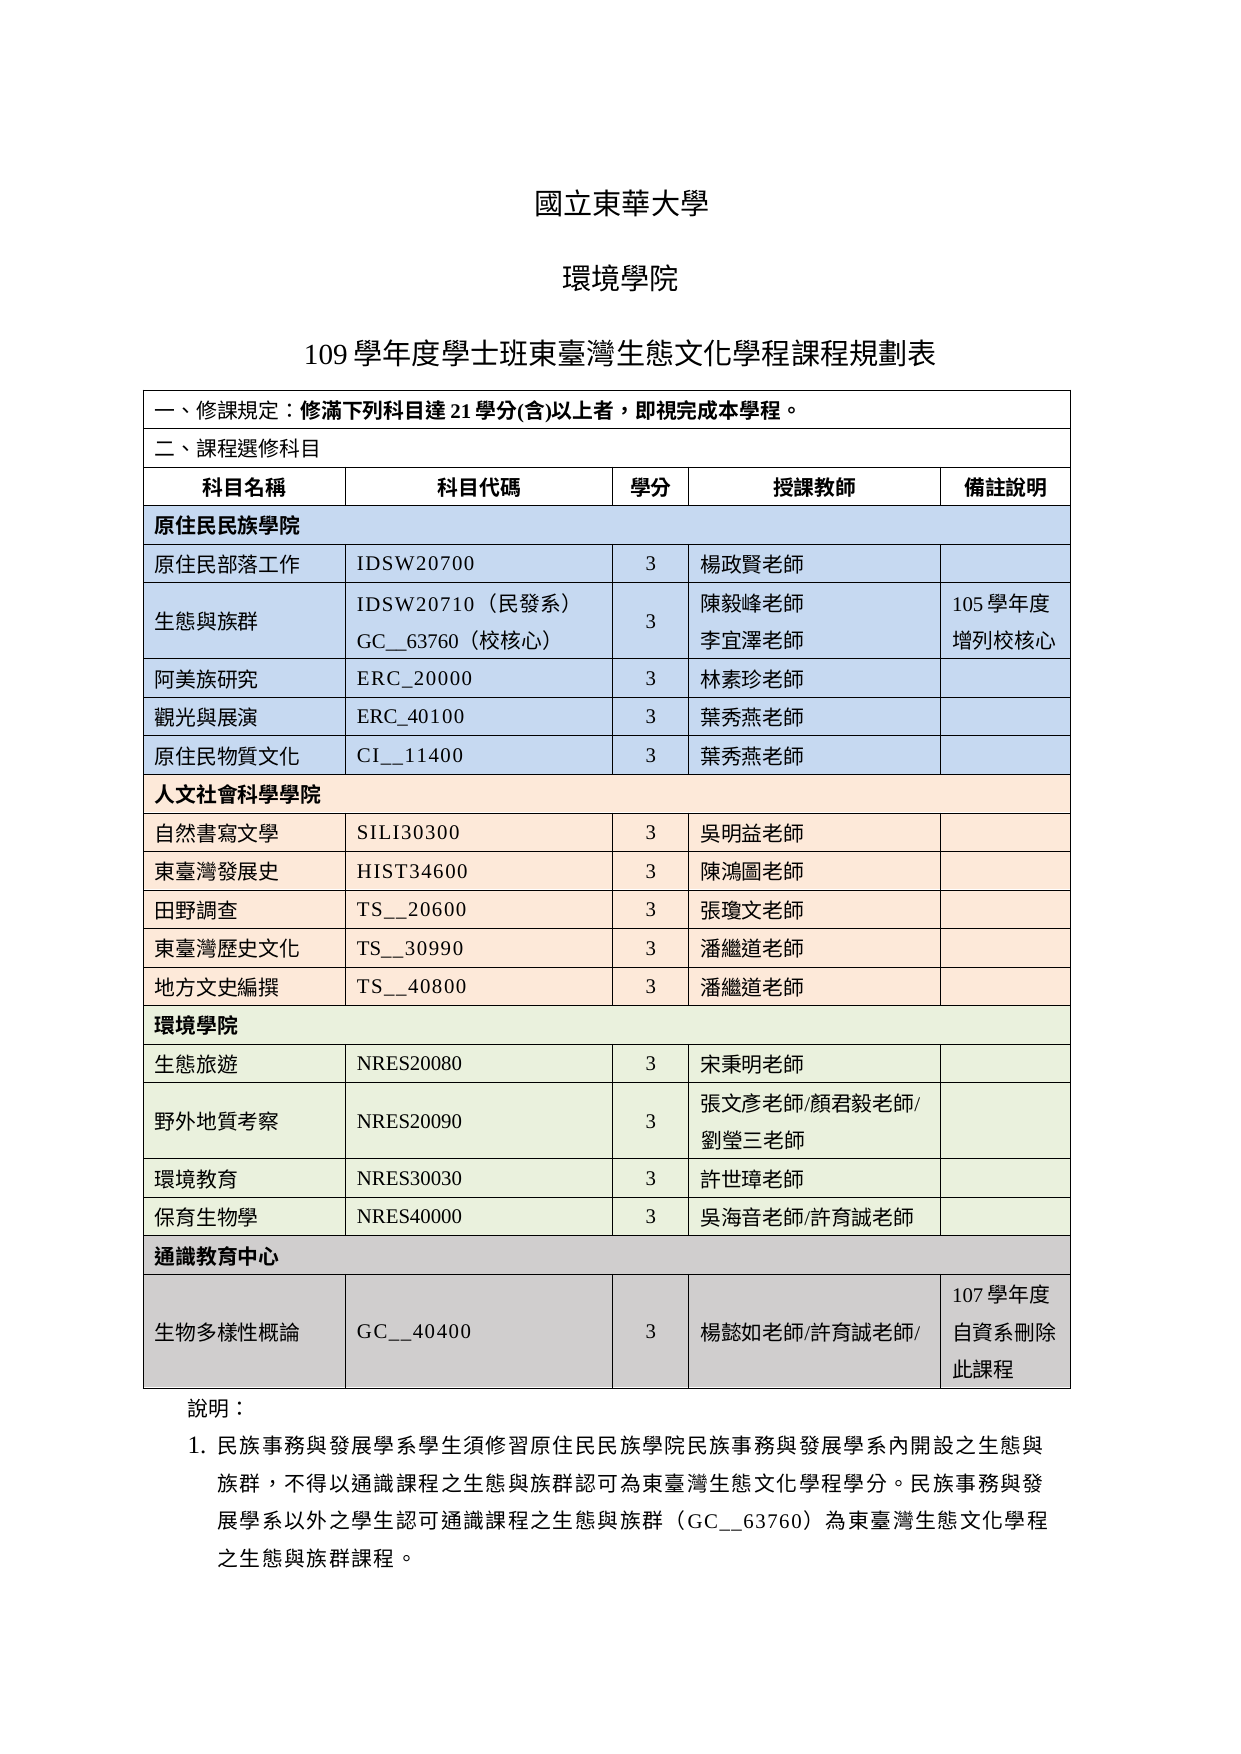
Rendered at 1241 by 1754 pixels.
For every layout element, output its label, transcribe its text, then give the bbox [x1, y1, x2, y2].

table_cell 觀光與展演 [144, 698, 345, 735]
table_cell 張瓊文老師 [689, 891, 940, 928]
table_cell 地方文史編撰 [144, 968, 345, 1005]
table_cell 許世璋老師 [689, 1159, 940, 1197]
table_cell 宋秉明老師 [689, 1045, 940, 1082]
table_cell 授課教師 [689, 468, 940, 505]
table_cell 陳毅峰老師 李宜澤老師 [689, 583, 940, 658]
table_cell 105學年度增列校核心 [941, 583, 1070, 658]
table_cell 環境學院 [144, 1006, 1070, 1044]
table_cell 3 [613, 1083, 688, 1158]
table_cell TS__30990 [346, 929, 612, 967]
table_cell 3 [613, 1045, 688, 1082]
table_cell [941, 659, 1070, 697]
table_cell 野外地質考察 [144, 1083, 345, 1158]
table_cell [941, 1045, 1070, 1082]
table_cell 生物多樣性概論 [144, 1275, 345, 1387]
text 國立東華大學 [190, 164, 1053, 239]
table_cell GC__40400 [346, 1275, 612, 1387]
table_cell [941, 968, 1070, 1005]
table_cell 生態與族群 [144, 583, 345, 658]
table_cell ERC_40100 [346, 698, 612, 735]
table_cell 東臺灣歷史文化 [144, 929, 345, 967]
table_cell 生態旅遊 [144, 1045, 345, 1082]
table_header 一、修課規定：修滿下列科目達21學分(含)以上者，即視完成本學程。 [144, 391, 1070, 428]
table_cell [941, 814, 1070, 851]
table_cell [941, 545, 1070, 582]
table_cell 二、課程選修科目 [144, 429, 1070, 467]
table_cell HIST34600 [346, 852, 612, 889]
table_cell 3 [613, 545, 688, 582]
table_cell 東臺灣發展史 [144, 852, 345, 889]
table_cell 3 [613, 1275, 688, 1387]
table_cell [941, 1198, 1070, 1235]
table_cell 吳海音老師/許育誠老師 [689, 1198, 940, 1235]
table_cell [941, 698, 1070, 735]
table_cell 原住民部落工作 [144, 545, 345, 582]
table_cell 學分 [613, 468, 688, 505]
table_cell 潘繼道老師 [689, 929, 940, 967]
table_cell [941, 1159, 1070, 1197]
table_cell 科目代碼 [346, 468, 612, 505]
table_cell 備註說明 [941, 468, 1070, 505]
table_cell 3 [613, 583, 688, 658]
table_cell 3 [613, 814, 688, 851]
table_cell 自然書寫文學 [144, 814, 345, 851]
table_cell [941, 929, 1070, 967]
table_cell IDSW20710（民發系） GC__63760（校核心） [346, 583, 612, 658]
table_cell NRES20090 [346, 1083, 612, 1158]
table_cell 3 [613, 1159, 688, 1197]
table_cell 107學年度自資系刪除此課程 [941, 1275, 1070, 1387]
table_cell 張文彥老師/顏君毅老師/劉瑩三老師 [689, 1083, 940, 1158]
table_cell 吳明益老師 [689, 814, 940, 851]
table_cell 原住民民族學院 [144, 506, 1070, 544]
table_cell TS__40800 [346, 968, 612, 1005]
table_cell SILI30300 [346, 814, 612, 851]
table_cell [941, 891, 1070, 928]
table_cell 葉秀燕老師 [689, 698, 940, 735]
table_cell 阿美族研究 [144, 659, 345, 697]
table_cell 潘繼道老師 [689, 968, 940, 1005]
table_cell 3 [613, 659, 688, 697]
table_cell 原住民物質文化 [144, 736, 345, 774]
table_cell [941, 852, 1070, 889]
table_cell 保育生物學 [144, 1198, 345, 1235]
list 民族事務與發展學系學生須修習原住民民族學院民族事務與發展學系內開設之生態與族群，不得以通識課程之生態與族群認可為東臺灣生態文化學程學分。民族事務與發展學系以外之學生認可通識課程之生態與族群（GC__63760）為東臺灣生態文化學程之生態與族群課程。 [187, 1426, 1053, 1576]
table_cell NRES40000 [346, 1198, 612, 1235]
table_cell CI__11400 [346, 736, 612, 774]
title 109學年度學士班東臺灣生態文化學程課程規劃表 [187, 314, 1053, 389]
table_cell 3 [613, 929, 688, 967]
table_cell 通識教育中心 [144, 1236, 1070, 1274]
table_cell 3 [613, 698, 688, 735]
table_cell 葉秀燕老師 [689, 736, 940, 774]
table_cell 楊政賢老師 [689, 545, 940, 582]
table_cell 3 [613, 891, 688, 928]
table_cell 科目名稱 [144, 468, 345, 505]
table_cell 3 [613, 852, 688, 889]
table_cell [941, 736, 1070, 774]
table_cell [941, 1083, 1070, 1158]
table_cell 3 [613, 1198, 688, 1235]
table_cell IDSW20700 [346, 545, 612, 582]
table_cell 楊懿如老師/許育誠老師/ [689, 1275, 940, 1387]
text 說明： [187, 1389, 1053, 1426]
table_cell 人文社會科學學院 [144, 775, 1070, 812]
table_cell NRES30030 [346, 1159, 612, 1197]
text 環境學院 [187, 239, 1053, 314]
table_cell 3 [613, 736, 688, 774]
table_cell 陳鴻圖老師 [689, 852, 940, 889]
table_cell 3 [613, 968, 688, 1005]
table_cell 田野調查 [144, 891, 345, 928]
table_cell 林素珍老師 [689, 659, 940, 697]
table_cell 環境教育 [144, 1159, 345, 1197]
table_cell TS__20600 [346, 891, 612, 928]
table_cell ERC_20000 [346, 659, 612, 697]
table_cell NRES20080 [346, 1045, 612, 1082]
